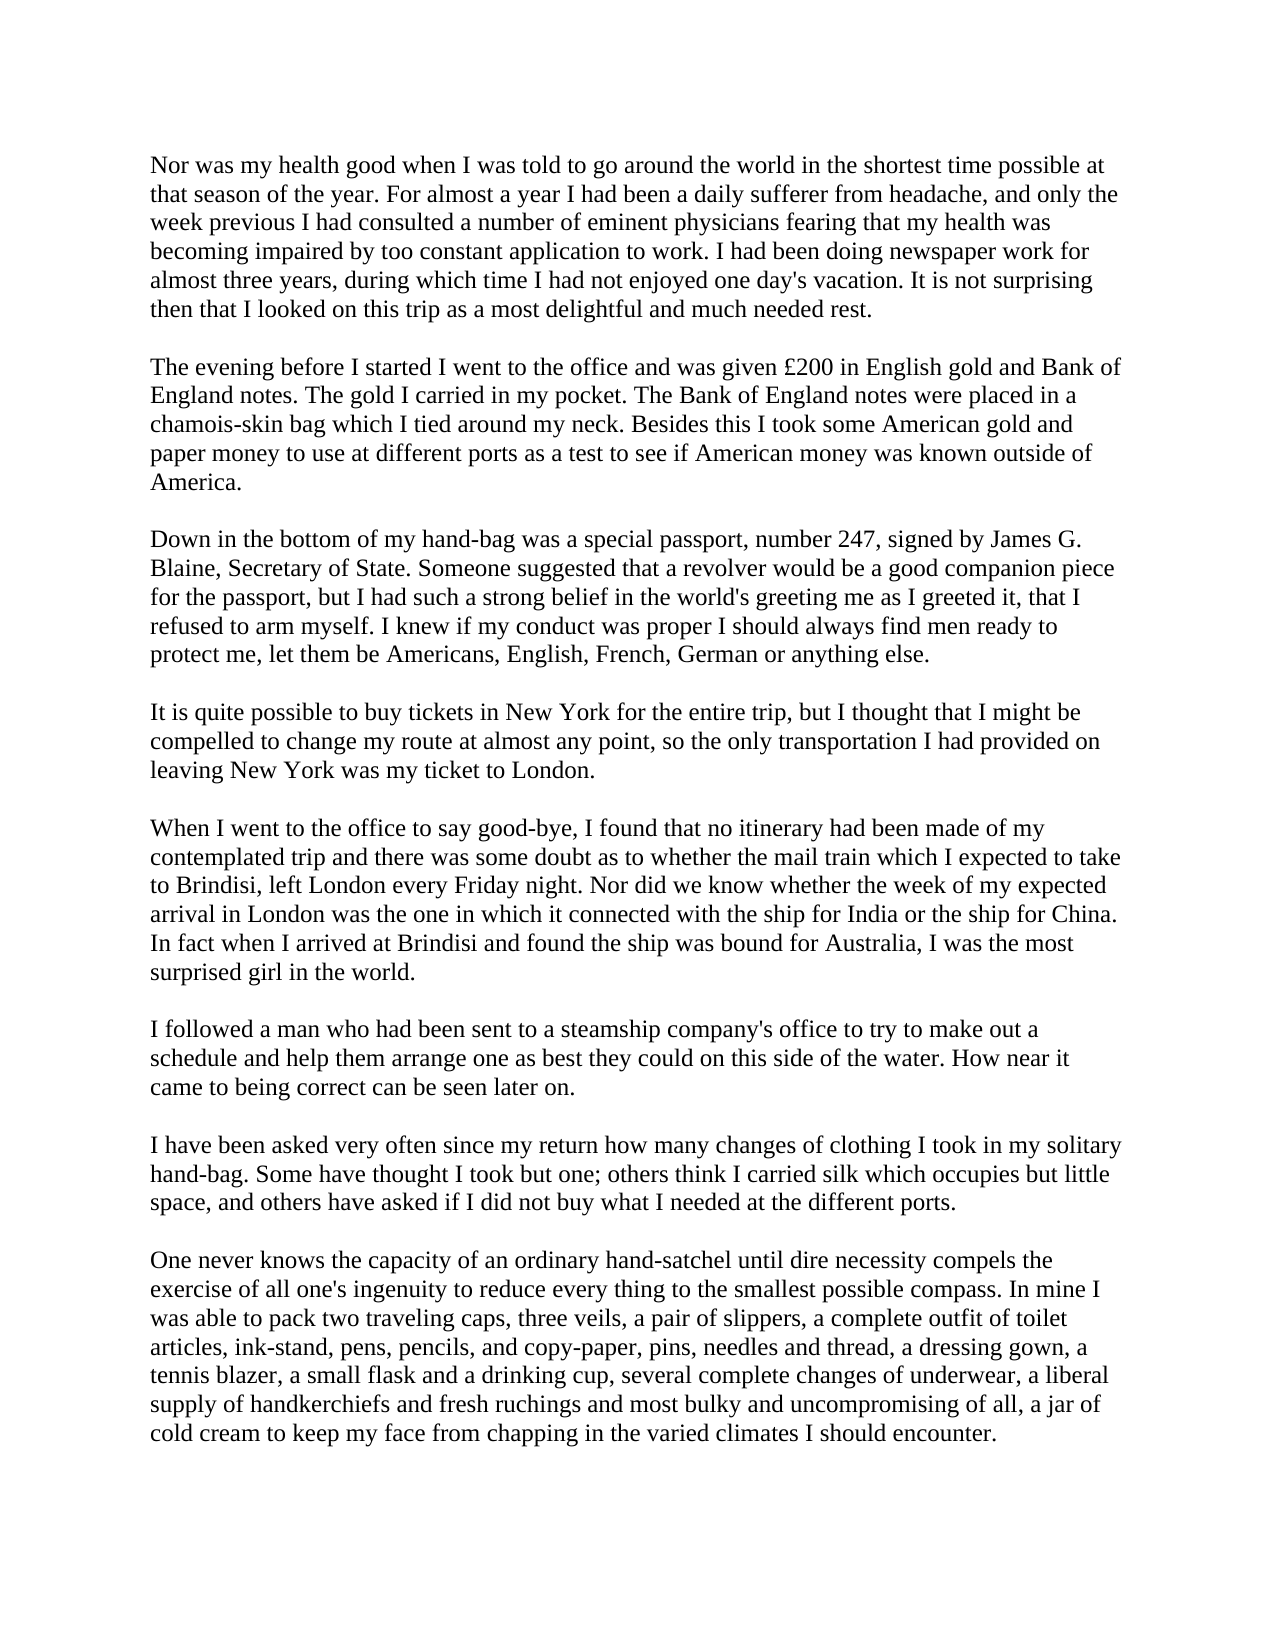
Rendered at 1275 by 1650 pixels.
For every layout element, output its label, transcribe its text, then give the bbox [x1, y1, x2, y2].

text Nor was my health good when I was told to go around the world in the shortest time possible at that season of the year. For almost a year I had been a daily sufferer from headache, and only the week previous I had consulted a number of eminent physicians fearing that my health was becoming impaired by too constant application to work. I had been doing newspaper work for almost three years, during which time I had not enjoyed one day's vacation. It is not surprising then that I looked on this trip as a most delightful and much needed rest. [150, 150, 1125, 322]
text When I went to the office to say good-bye, I found that no itinerary had been made of my contemplated trip and there was some doubt as to whether the mail train which I expected to take to Brindisi, left London every Friday night. Nor did we know whether the week of my expected arrival in London was the one in which it connected with the ship for India or the ship for China. In fact when I arrived at Brindisi and found the ship was bound for Australia, I was the most surprised girl in the world. [150, 813, 1125, 985]
text It is quite possible to buy tickets in New York for the entire trip, but I thought that I might be compelled to change my route at almost any point, so the only transportation I had provided on leaving New York was my ticket to London. [150, 697, 1125, 784]
text I followed a man who had been sent to a steamship company's office to try to make out a schedule and help them arrange one as best they could on this side of the water. How near it came to being correct can be seen later on. [150, 1014, 1125, 1101]
text The evening before I started I went to the office and was given £200 in English gold and Bank of England notes. The gold I carried in my pocket. The Bank of England notes were placed in a chamois-skin bag which I tied around my neck. Besides this I took some American gold and paper money to use at different ports as a test to see if American money was known outside of America. [150, 352, 1125, 495]
text One never knows the capacity of an ordinary hand-satchel until dire necessity compels the exercise of all one's ingenuity to reduce every thing to the smallest possible compass. In mine I was able to pack two traveling caps, three veils, a pair of slippers, a complete outfit of toilet articles, ink-stand, pens, pencils, and copy-paper, pins, needles and thread, a dressing gown, a tennis blazer, a small flask and a drinking cup, several complete changes of underwear, a liberal supply of handkerchiefs and fresh ruchings and most bulky and uncompromising of all, a jar of cold cream to keep my face from chapping in the varied climates I should encounter. [150, 1245, 1125, 1447]
text I have been asked very often since my return how many changes of clothing I took in my solitary hand-bag. Some have thought I took but one; others think I carried silk which occupies but little space, and others have asked if I did not buy what I needed at the different ports. [150, 1130, 1125, 1216]
text Down in the bottom of my hand-bag was a special passport, number 247, signed by James G. Blaine, Secretary of State. Someone suggested that a revolver would be a good companion piece for the passport, but I had such a strong belief in the world's greeting me as I greeted it, that I refused to arm myself. I knew if my conduct was proper I should always find men ready to protect me, let them be Americans, English, French, German or anything else. [150, 524, 1125, 668]
